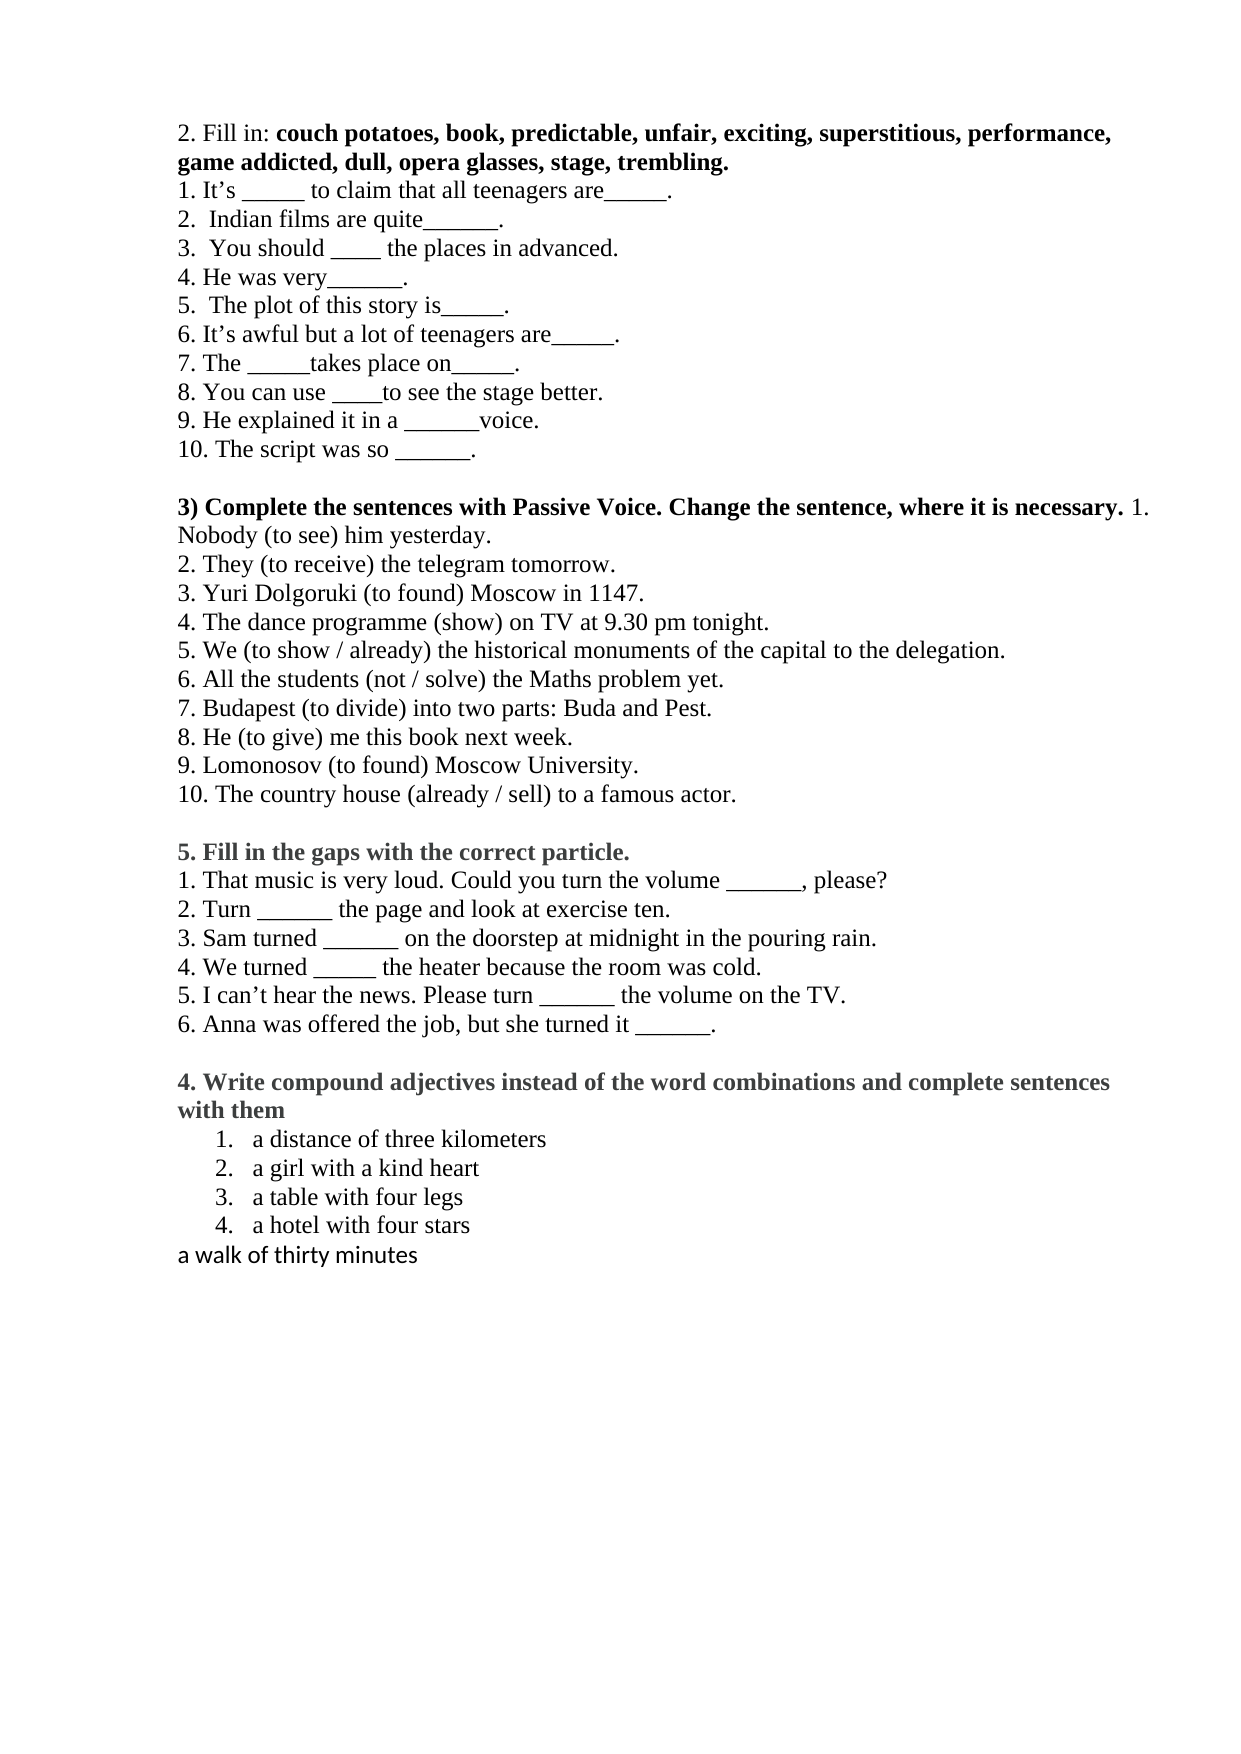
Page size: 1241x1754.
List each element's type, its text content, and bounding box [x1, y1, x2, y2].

text 2. Turn ______ the page and look at exercise ten. [177, 894, 1152, 923]
text 6. It’s awful but a lot of teenagers are_____. [177, 319, 1152, 348]
text 3) Complete the sentences with Passive Voice. Change the sentence, where it is necessary. 1. Nobody (to see) him yesterday. [177, 492, 1152, 549]
list a hotel with four stars [215, 1211, 1152, 1239]
text 4. Write compound adjectives instead of the word combinations and complete sentences with them [177, 1067, 1152, 1124]
text 2. They (to receive) the telegram tomorrow. [177, 549, 1152, 578]
text 3. Yuri Dolgoruki (to found) Moscow in 1147. [177, 578, 1152, 607]
text 10. The country house (already / sell) to a famous actor. [177, 779, 1152, 808]
text 5. The plot of this story is_____. [177, 291, 1152, 319]
text 5. We (to show / already) the historical monuments of the capital to the delegation. [177, 636, 1152, 664]
text 9. He explained it in a ______voice. [177, 406, 1152, 434]
text 2. Indian films are quite______. [177, 204, 1152, 233]
text 2. Fill in: couch potatoes, book, predictable, unfair, exciting, superstitious, performance, game addicted, dull, opera glasses, stage, trembling. [729, 118, 1152, 176]
list a table with four legs [215, 1182, 1152, 1211]
text 7. Budapest (to divide) into two parts: Buda and Pest. [177, 693, 1152, 722]
text a walk of thirty minutes [177, 1239, 1152, 1270]
text 5. Fill in the gaps with the correct particle. [177, 837, 1152, 866]
text 4. He was very______. [177, 262, 1152, 291]
list a distance of three kilometers [215, 1124, 1152, 1153]
text 5. I can’t hear the news. Please turn ______ the volume on the TV. [177, 981, 1152, 1009]
text 9. Lomonosov (to found) Moscow University. [177, 751, 1152, 779]
text 4. The dance programme (show) on TV at 9.30 pm tonight. [177, 607, 1152, 636]
text 1. That music is very loud. Could you turn the volume ______, please? [177, 866, 1152, 894]
text 6. All the students (not / solve) the Maths problem yet. [177, 664, 1152, 693]
text 4. We turned _____ the heater because the room was cold. [177, 952, 1152, 981]
text 3. You should ____ the places in advanced. [177, 233, 1152, 262]
text 1. It’s _____ to claim that all teenagers are_____. [177, 176, 1152, 204]
text 7. The _____takes place on_____. [177, 348, 1152, 377]
text 6. Anna was offered the job, but she turned it ______. [177, 1009, 1152, 1038]
text 10. The script was so ______. [177, 434, 1152, 463]
list a girl with a kind heart [215, 1153, 1152, 1182]
text 8. You can use ____to see the stage better. [177, 377, 1152, 406]
text 3. Sam turned ______ on the doorstep at midnight in the pouring rain. [177, 923, 1152, 952]
text 8. He (to give) me this book next week. [177, 722, 1152, 751]
